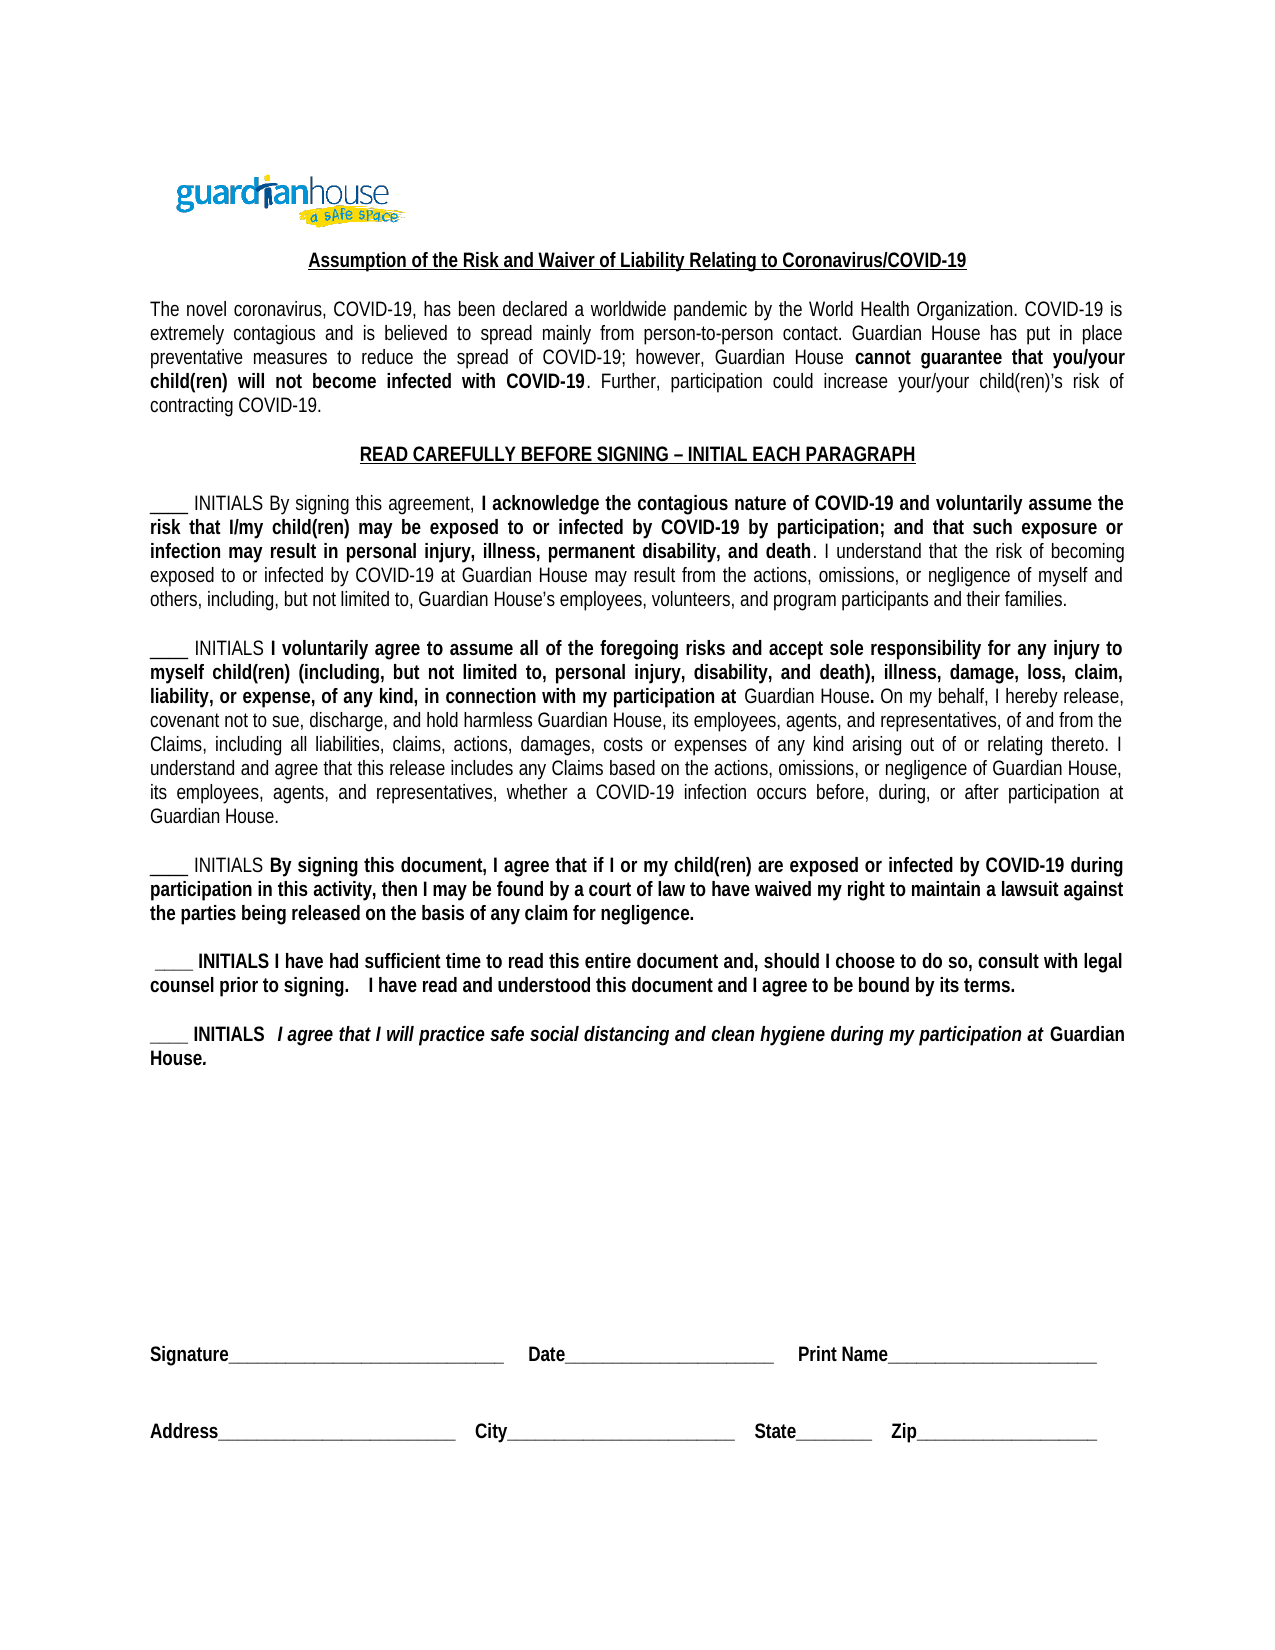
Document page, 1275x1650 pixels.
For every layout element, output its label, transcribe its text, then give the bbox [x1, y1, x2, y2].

text The novel coronavirus, COVID-19, has been declared a worldwide pandemic by the World Health Organization. COVID-19 is extremely contagious and is believed to spread mainly from person-to-person contact. Guardian House has put in place preventative measures to reduce the spread of COVID-19; however, Guardian House cannot guarantee that you/your child(ren) will not become infected with COVID-19. Further, participation could increase your/your child(ren)’s risk of contracting COVID-19. [150, 297, 1125, 417]
text Assumption of the Risk and Waiver of Liability Relating to Coronavirus/COVID-19 [150, 248, 1125, 272]
picture [150, 150, 421, 249]
text READ CAREFULLY BEFORE SIGNING – INITIAL EACH PARAGRAPH [150, 442, 1125, 466]
text Signature_____________________________ Date______________________ Print Name______________________ [150, 1342, 1125, 1366]
text ____ INITIALS By signing this document, I agree that if I or my child(ren) are exposed or infected by COVID-19 during participation in this activity, then I may be found by a court of law to have waived my right to maintain a lawsuit against the parties being released on the basis of any claim for negligence. [150, 853, 1125, 924]
text ____ INITIALS I voluntarily agree to assume all of the foregoing risks and accept sole responsibility for any injury to myself child(ren) (including, but not limited to, personal injury, disability, and death), illness, damage, loss, claim, liability, or expense, of any kind, in connection with my participation at Guardian House. On my behalf, I hereby release, covenant not to sue, discharge, and hold harmless Guardian House, its employees, agents, and representatives, of and from the Claims, including all liabilities, claims, actions, damages, costs or expenses of any kind arising out of or relating thereto. I understand and agree that this release includes any Claims based on the actions, omissions, or negligence of Guardian House, its employees, agents, and representatives, whether a COVID-19 infection occurs before, during, or after participation at Guardian House. [150, 636, 1125, 828]
text ____ INITIALS I have had sufficient time to read this entire document and, should I choose to do so, consult with legal counsel prior to signing. I have read and understood this document and I agree to be bound by its terms. [150, 949, 1125, 997]
text Address_________________________ City________________________ State________ Zip___________________ [150, 1419, 1125, 1443]
text ____ INITIALS By signing this agreement, I acknowledge the contagious nature of COVID-19 and voluntarily assume the risk that I/my child(ren) may be exposed to or infected by COVID-19 by participation; and that such exposure or infection may result in personal injury, illness, permanent disability, and death. I understand that the risk of becoming exposed to or infected by COVID-19 at Guardian House may result from the actions, omissions, or negligence of myself and others, including, but not limited to, Guardian House’s employees, volunteers, and program participants and their families. [150, 491, 1125, 611]
text ____ INITIALS I agree that I will practice safe social distancing and clean hygiene during my participation at Guardian House. [150, 1022, 1125, 1070]
